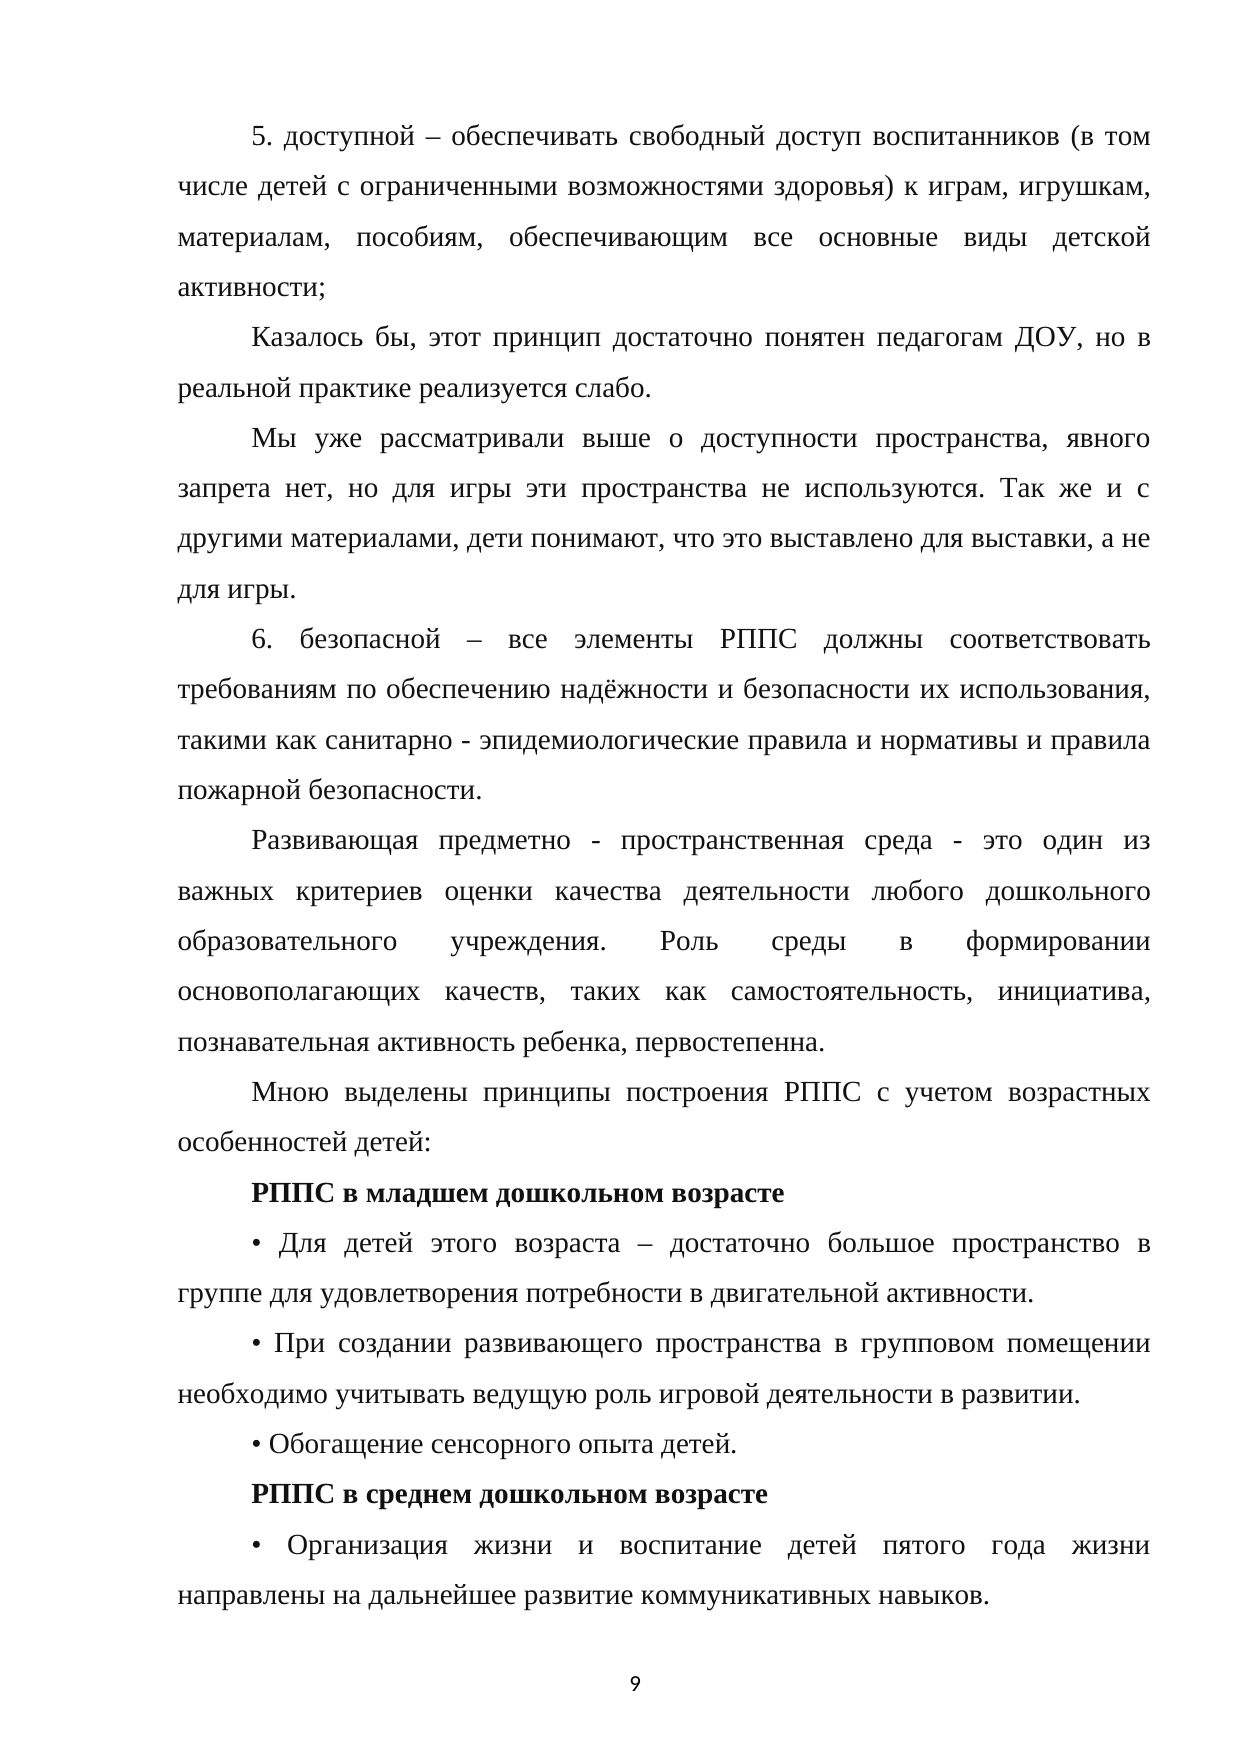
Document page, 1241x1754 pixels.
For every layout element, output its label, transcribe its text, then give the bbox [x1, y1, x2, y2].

text 6. безопасной – все элементы РППС должны соответствовать требованиям по обеспечению надёжности и безопасности их использования, такими как санитарно - эпидемиологические правила и нормативы и правила пожарной безопасности. [177, 621, 1152, 806]
text Казалось бы, этот принцип достаточно понятен педагогам ДОУ, но в реальной практике реализуется слабо. [177, 319, 1152, 403]
text 5. доступной – обеспечивать свободный доступ воспитанников (в том числе детей с ограниченными возможностями здоровья) к играм, игрушкам, материалам, пособиям, обеспечивающим все основные виды детской активности; [177, 118, 1152, 303]
text • Обогащение сенсорного опыта детей. [177, 1426, 1152, 1460]
text Развивающая предметно - пространственная среда - это один из важных критериев оценки качества деятельности любого дошкольного образовательного учреждения. Роль среды в формировании основополагающих качеств, таких как самостоятельность, инициатива, познавательная активность ребенка, первостепенна. [177, 822, 1152, 1057]
text РППС в среднем дошкольном возрасте [177, 1477, 1152, 1510]
text Мы уже рассматривали выше о доступности пространства, явного запрета нет, но для игры эти пространства не используются. Так же и с другими материалами, дети понимают, что это выставлено для выставки, а не для игры. [177, 420, 1152, 604]
text • Для детей этого возраста – достаточно большое пространство в группе для удовлетворения потребности в двигательной активности. [177, 1225, 1152, 1309]
text РППС в младшем дошкольном возрасте [177, 1175, 1152, 1208]
text Мною выделены принципы построения РППС с учетом возрастных особенностей детей: [177, 1074, 1152, 1158]
text • При создании развивающего пространства в групповом помещении необходимо учитывать ведущую роль игровой деятельности в развитии. [177, 1326, 1152, 1409]
text • Организация жизни и воспитание детей пятого года жизни направлены на дальнейшее развитие коммуникативных навыков. [177, 1527, 1152, 1611]
